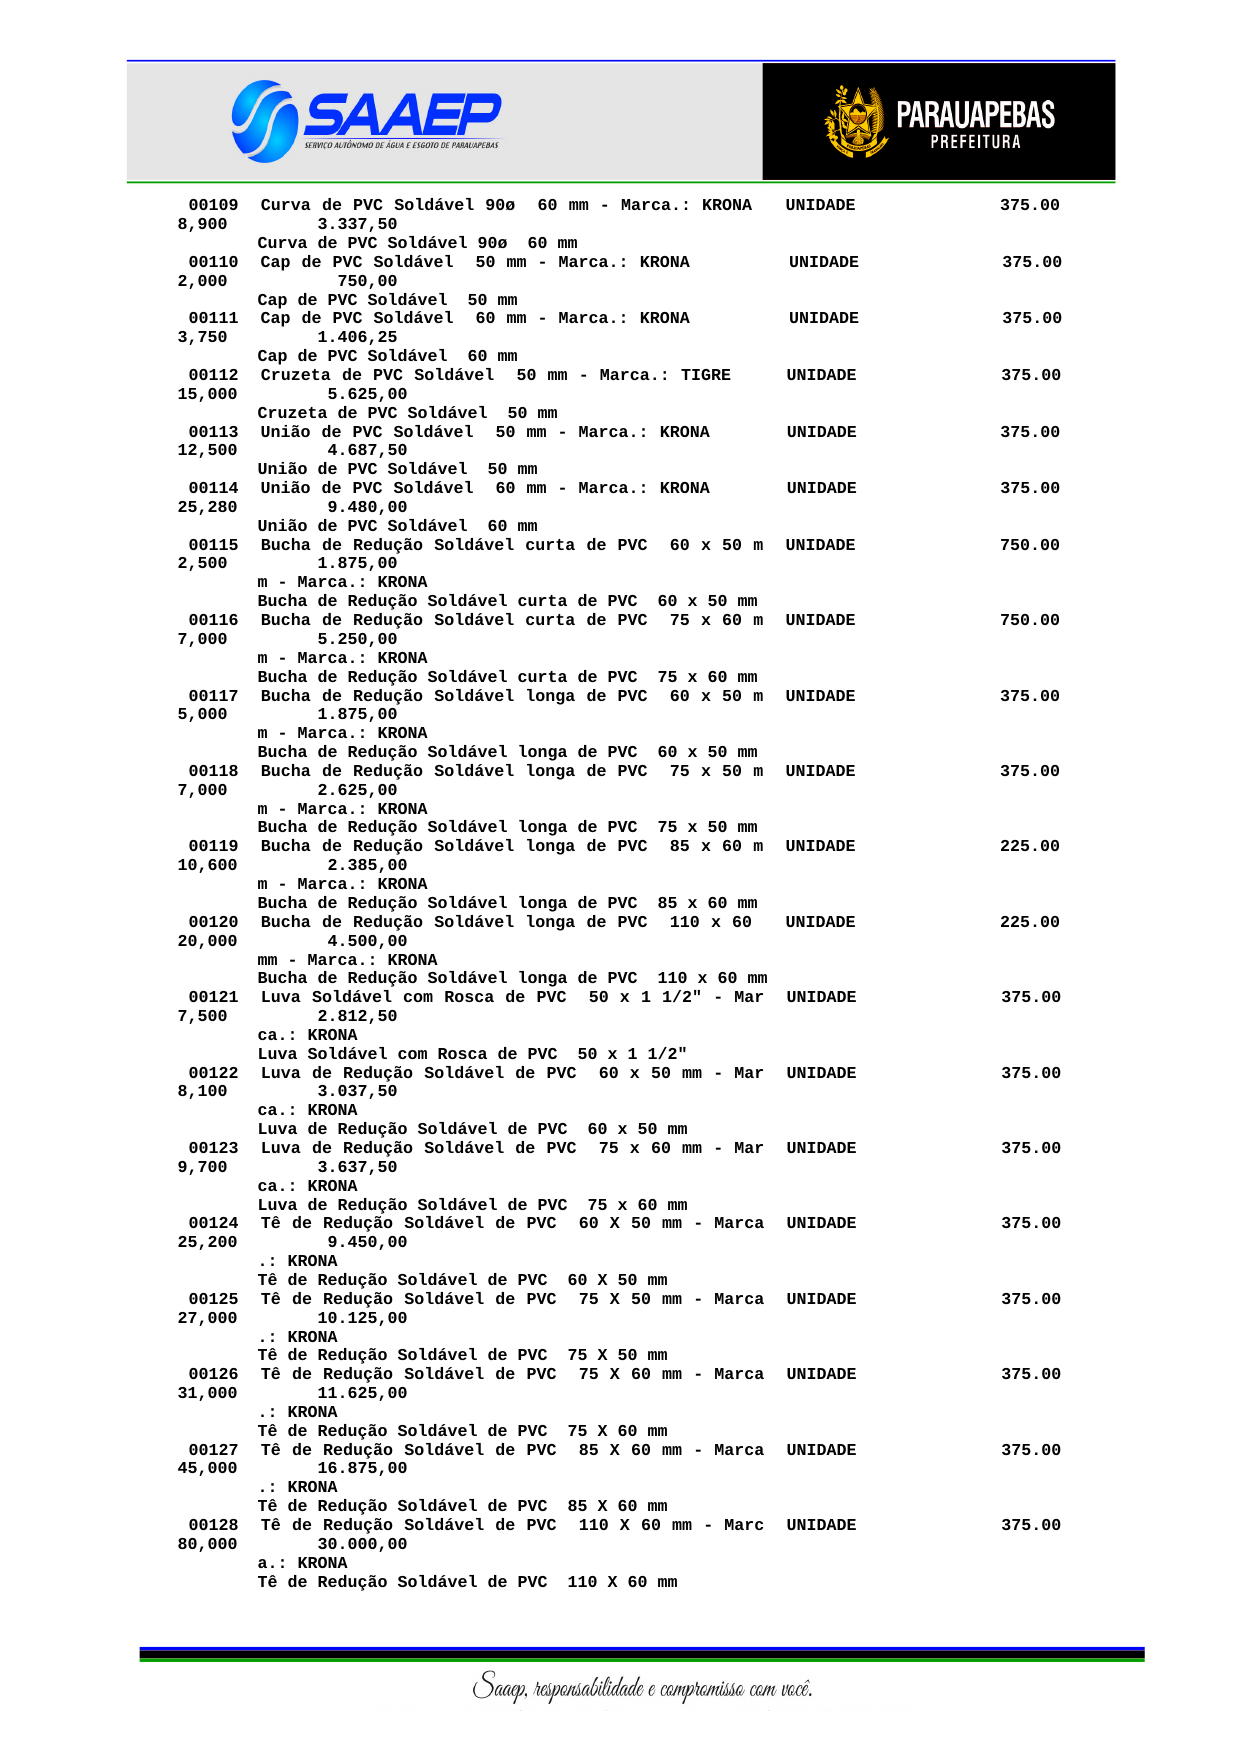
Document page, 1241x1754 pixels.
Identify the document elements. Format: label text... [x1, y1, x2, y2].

text ca.: KRONA [177, 1102, 1063, 1121]
text 00122 Luva de Redução Soldável de PVC  60 x 50 mm - Mar UNIDADE 375.00 8,100 3.037,50 [177, 1064, 1063, 1102]
text Bucha de Redução Soldável longa de PVC  110 x 60 mm [177, 970, 1063, 989]
picture [139, 1646, 1145, 1711]
text m - Marca.: KRONA [177, 649, 1063, 668]
text Tê de Redução Soldável de PVC  110 X 60 mm [177, 1573, 1063, 1592]
text Bucha de Redução Soldável longa de PVC  85 x 60 mm [177, 894, 1063, 913]
text 00128 Tê de Redução Soldável de PVC  110 X 60 mm - Marc UNIDADE 375.00 80,000 30.000,00 [177, 1517, 1063, 1554]
text Bucha de Redução Soldável curta de PVC  75 x 60 mm [177, 668, 1063, 687]
text 00118 Bucha de Redução Soldável longa de PVC  75 x 50 m UNIDADE 375.00 7,000 2.625,00 [177, 762, 1063, 800]
text Tê de Redução Soldável de PVC  60 X 50 mm [177, 1272, 1063, 1290]
text m - Marca.: KRONA [177, 574, 1063, 593]
text 00112 Cruzeta de PVC Soldável  50 mm - Marca.: TIGRE UNIDADE 375.00 15,000 5.625,00 [177, 367, 1063, 404]
text 00127 Tê de Redução Soldável de PVC  85 X 60 mm - Marca UNIDADE 375.00 45,000 16.875,00 [177, 1441, 1063, 1479]
text 00110 Cap de PVC Soldável  50 mm - Marca.: KRONA UNIDADE 375.00 2,000 750,00 [177, 253, 1063, 291]
text Tê de Redução Soldável de PVC  75 X 50 mm [177, 1347, 1063, 1366]
text mm - Marca.: KRONA [177, 951, 1063, 970]
text .: KRONA [177, 1479, 1063, 1498]
text .: KRONA [177, 1403, 1063, 1422]
text m - Marca.: KRONA [177, 800, 1063, 819]
text 00125 Tê de Redução Soldável de PVC  75 X 50 mm - Marca UNIDADE 375.00 27,000 10.125,00 [177, 1290, 1063, 1328]
text 00120 Bucha de Redução Soldável longa de PVC  110 x 60 UNIDADE 225.00 20,000 4.500,00 [177, 913, 1063, 951]
text 00117 Bucha de Redução Soldável longa de PVC  60 x 50 m UNIDADE 375.00 5,000 1.875,00 [177, 687, 1063, 725]
text .: KRONA [177, 1328, 1063, 1347]
text Tê de Redução Soldável de PVC  85 X 60 mm [177, 1498, 1063, 1517]
text ca.: KRONA [177, 1026, 1063, 1045]
text Cap de PVC Soldável  60 mm [177, 348, 1063, 367]
text Curva de PVC Soldável 90ø  60 mm [177, 234, 1063, 253]
text 00115 Bucha de Redução Soldável curta de PVC  60 x 50 m UNIDADE 750.00 2,500 1.875,00 [177, 536, 1063, 574]
text 00123 Luva de Redução Soldável de PVC  75 x 60 mm - Mar UNIDADE 375.00 9,700 3.637,50 [177, 1139, 1063, 1177]
text .: KRONA [177, 1253, 1063, 1272]
text 00121 Luva Soldável com Rosca de PVC  50 x 1 1/2" - Mar UNIDADE 375.00 7,500 2.812,50 [177, 989, 1063, 1026]
text Bucha de Redução Soldável longa de PVC  75 x 50 mm [177, 819, 1063, 838]
text ca.: KRONA [177, 1177, 1063, 1196]
text União de PVC Soldável  60 mm [177, 517, 1063, 536]
text Cap de PVC Soldável  50 mm [177, 291, 1063, 310]
text 00111 Cap de PVC Soldável  60 mm - Marca.: KRONA UNIDADE 375.00 3,750 1.406,25 [177, 310, 1063, 348]
text Cruzeta de PVC Soldável  50 mm [177, 404, 1063, 423]
text Luva Soldável com Rosca de PVC  50 x 1 1/2" [177, 1045, 1063, 1064]
text União de PVC Soldável  50 mm [177, 461, 1063, 480]
text Luva de Redução Soldável de PVC  60 x 50 mm [177, 1121, 1063, 1139]
text 00124 Tê de Redução Soldável de PVC  60 X 50 mm - Marca UNIDADE 375.00 25,200 9.450,00 [177, 1215, 1063, 1253]
text Tê de Redução Soldável de PVC  75 X 60 mm [177, 1422, 1063, 1441]
text m - Marca.: KRONA [177, 725, 1063, 744]
text Luva de Redução Soldável de PVC  75 x 60 mm [177, 1196, 1063, 1215]
text Bucha de Redução Soldável longa de PVC  60 x 50 mm [177, 744, 1063, 762]
text 00126 Tê de Redução Soldável de PVC  75 X 60 mm - Marca UNIDADE 375.00 31,000 11.625,00 [177, 1366, 1063, 1403]
text m - Marca.: KRONA [177, 876, 1063, 894]
text 00119 Bucha de Redução Soldável longa de PVC  85 x 60 m UNIDADE 225.00 10,600 2.385,00 [177, 838, 1063, 876]
text 00116 Bucha de Redução Soldável curta de PVC  75 x 60 m UNIDADE 750.00 7,000 5.250,00 [177, 612, 1063, 649]
text Bucha de Redução Soldável curta de PVC  60 x 50 mm [177, 593, 1063, 612]
text a.: KRONA [177, 1554, 1063, 1573]
text 00113 União de PVC Soldável  50 mm - Marca.: KRONA UNIDADE 375.00 12,500 4.687,50 [177, 423, 1063, 461]
picture [126, 45, 1116, 197]
text 00114 União de PVC Soldável  60 mm - Marca.: KRONA UNIDADE 375.00 25,280 9.480,00 [177, 480, 1063, 517]
text 00109 Curva de PVC Soldável 90ø  60 mm - Marca.: KRONA UNIDADE 375.00 8,900 3.337,50 [177, 148, 1063, 234]
